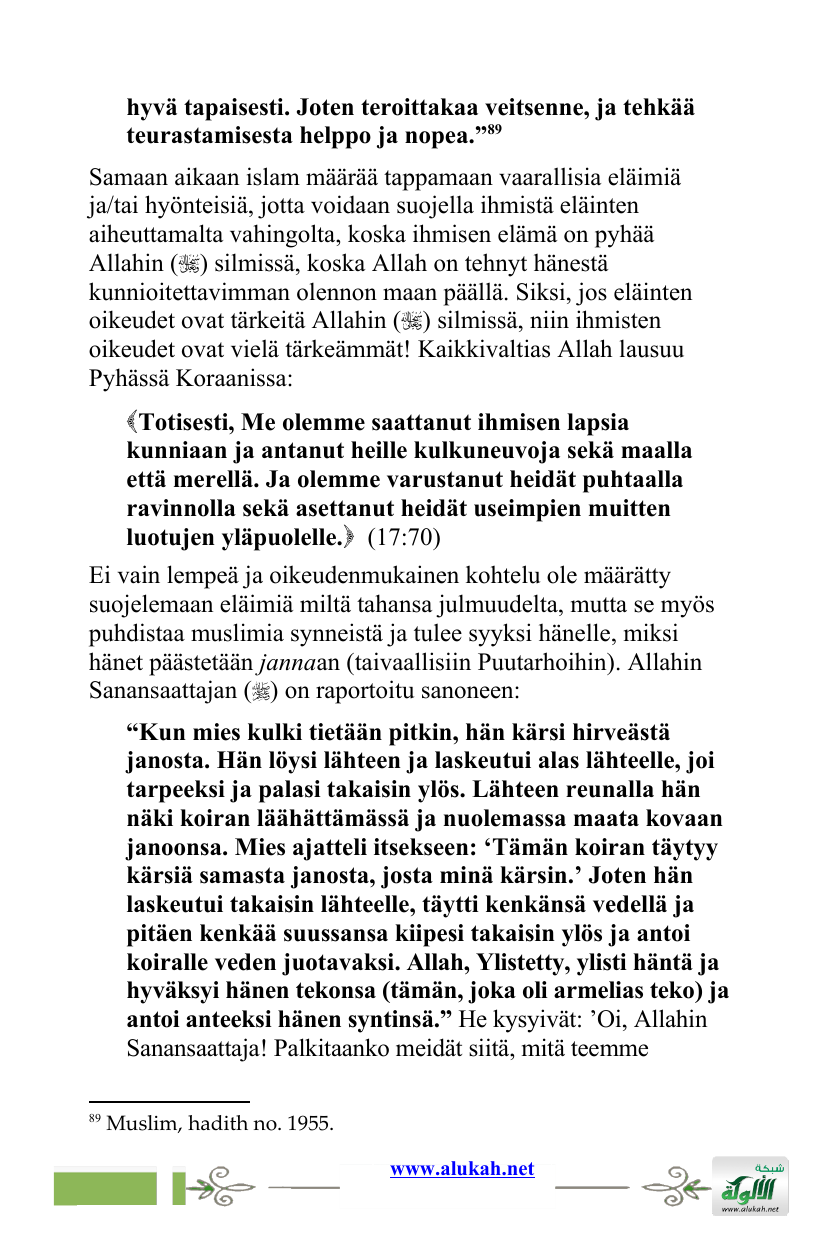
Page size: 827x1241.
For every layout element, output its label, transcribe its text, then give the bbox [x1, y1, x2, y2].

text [126, 717, 732, 1062]
text Ei vain lempeä ja oikeudenmukainen kohtelu ole määrätty suojelemaan eläimiä miltä tahansa julmuudelta, mutta se myös puhdistaa muslimia synneistä ja tulee syyksi hänelle, miksi hänet päästetään jannaan (taivaallisiin Puutarhoihin). Allahin Sanansaattajan () on raportoitu sanoneen: [89, 561, 732, 704]
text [126, 92, 732, 149]
text Samaan aikaan islam määrää tappamaan vaarallisia eläimiä ja/tai hyönteisiä, jotta voidaan suojella ihmistä eläinten aiheuttamalta vahingolta, koska ihmisen elämä on pyhää Allahin () silmissä, koska Allah on tehnyt hänestä kunnioitettavimman olennon maan päällä. Siksi, jos eläinten oikeudet ovat tärkeitä Allahin () silmissä, niin ihmisten oikeudet ovat vielä tärkeämmät! Kaikkivaltias Allah lausuu Pyhässä Koraanissa: [89, 162, 732, 392]
text Totisesti, Me olemme saattanut ihmisen lapsia kunniaan ja antanut heille kulkuneuvoja sekä maalla että merellä. Ja olemme varustanut heidät puhtaalla ravinnolla sekä asettanut heidät useimpien muitten luotujen yläpuolelle. (17:70) [126, 407, 732, 551]
picture [52, 1154, 790, 1221]
picture [374, 1156, 551, 1189]
